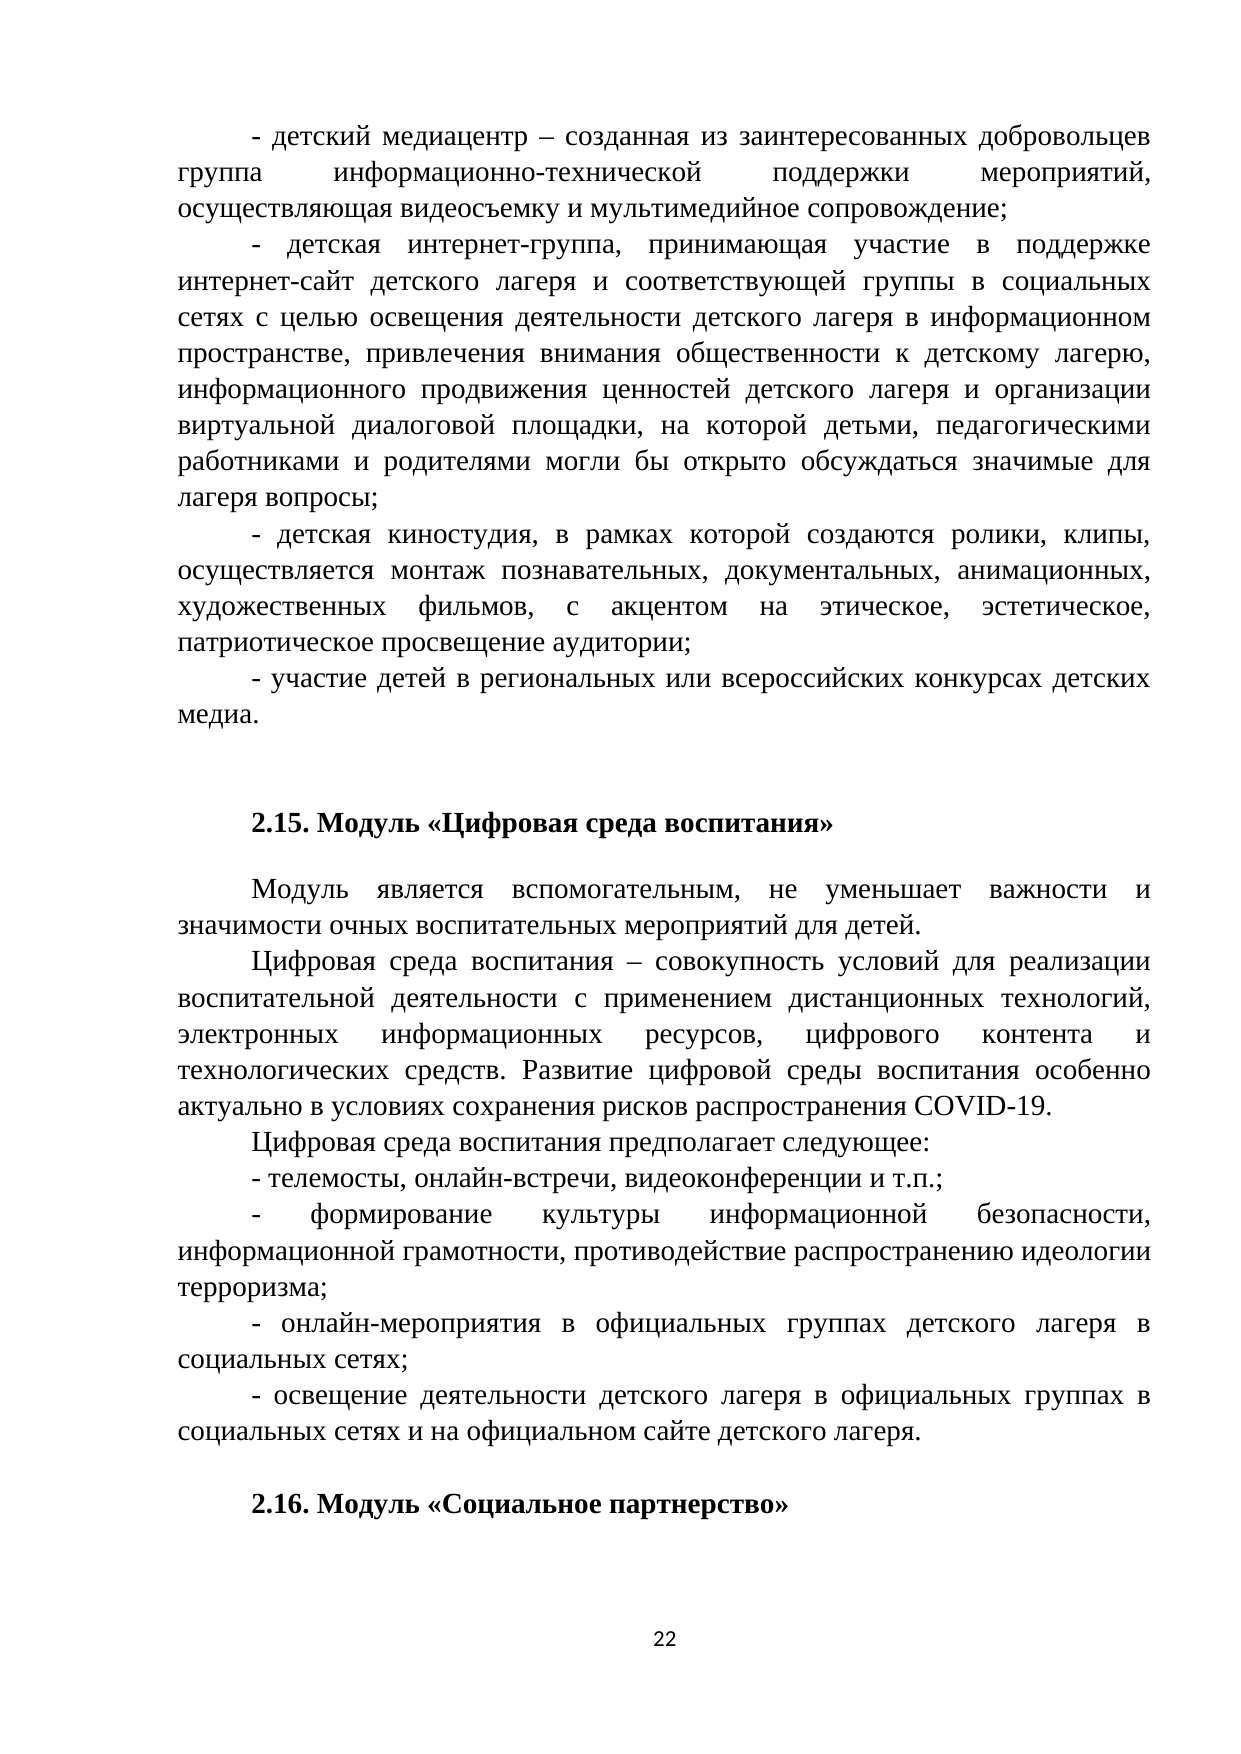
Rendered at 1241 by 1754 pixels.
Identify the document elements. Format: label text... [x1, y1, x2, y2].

text - детская интернет-группа, принимающая участие в поддержке интернет-сайт детского лагеря и соответствующей группы в социальных сетях с целью освещения деятельности детского лагеря в информационном пространстве, привлечения внимания общественности к детскому лагерю, информационного продвижения ценностей детского лагеря и организации виртуальной диалоговой площадки, на которой детьми, педагогическими работниками и родителями могли бы открыто обсуждаться значимые для лагеря вопросы; [177, 227, 1152, 513]
text 2.16. Модуль «Социальное партнерство» [177, 1486, 1152, 1519]
text - освещение деятельности детского лагеря в официальных группах в социальных сетях и на официальном сайте детского лагеря. [177, 1377, 1152, 1447]
text - участие детей в региональных или всероссийских конкурсах детских медиа. [177, 660, 1152, 730]
text - онлайн-мероприятия в официальных группах детского лагеря в социальных сетях; [177, 1305, 1152, 1375]
text - детский медиацентр – созданная из заинтересованных добровольцев группа информационно-технической поддержки мероприятий, осуществляющая видеосъемку и мультимедийное сопровождение; [177, 118, 1152, 224]
text Цифровая среда воспитания предполагает следующее: [177, 1124, 1152, 1158]
text - детская киностудия, в рамках которой создаются ролики, клипы, осуществляется монтаж познавательных, документальных, анимационных, художественных фильмов, с акцентом на этическое, эстетическое, патриотическое просвещение аудитории; [177, 516, 1152, 658]
text Модуль является вспомогательным, не уменьшает важности и значимости очных воспитательных мероприятий для детей. [177, 871, 1152, 941]
text - телемосты, онлайн-встречи, видеоконференции и т.п.; [177, 1160, 1152, 1194]
text - формирование культуры информационной безопасности, информационной грамотности, противодействие распространению идеологии терроризма; [177, 1197, 1152, 1302]
text 2.15. Модуль «Цифровая среда воспитания» [177, 805, 1152, 838]
text Цифровая среда воспитания – совокупность условий для реализации воспитательной деятельности с применением дистанционных технологий, электронных информационных ресурсов, цифрового контента и технологических средств. Развитие цифровой среды воспитания особенно актуально в условиях сохранения рисков распространения COVID-19. [177, 943, 1152, 1122]
